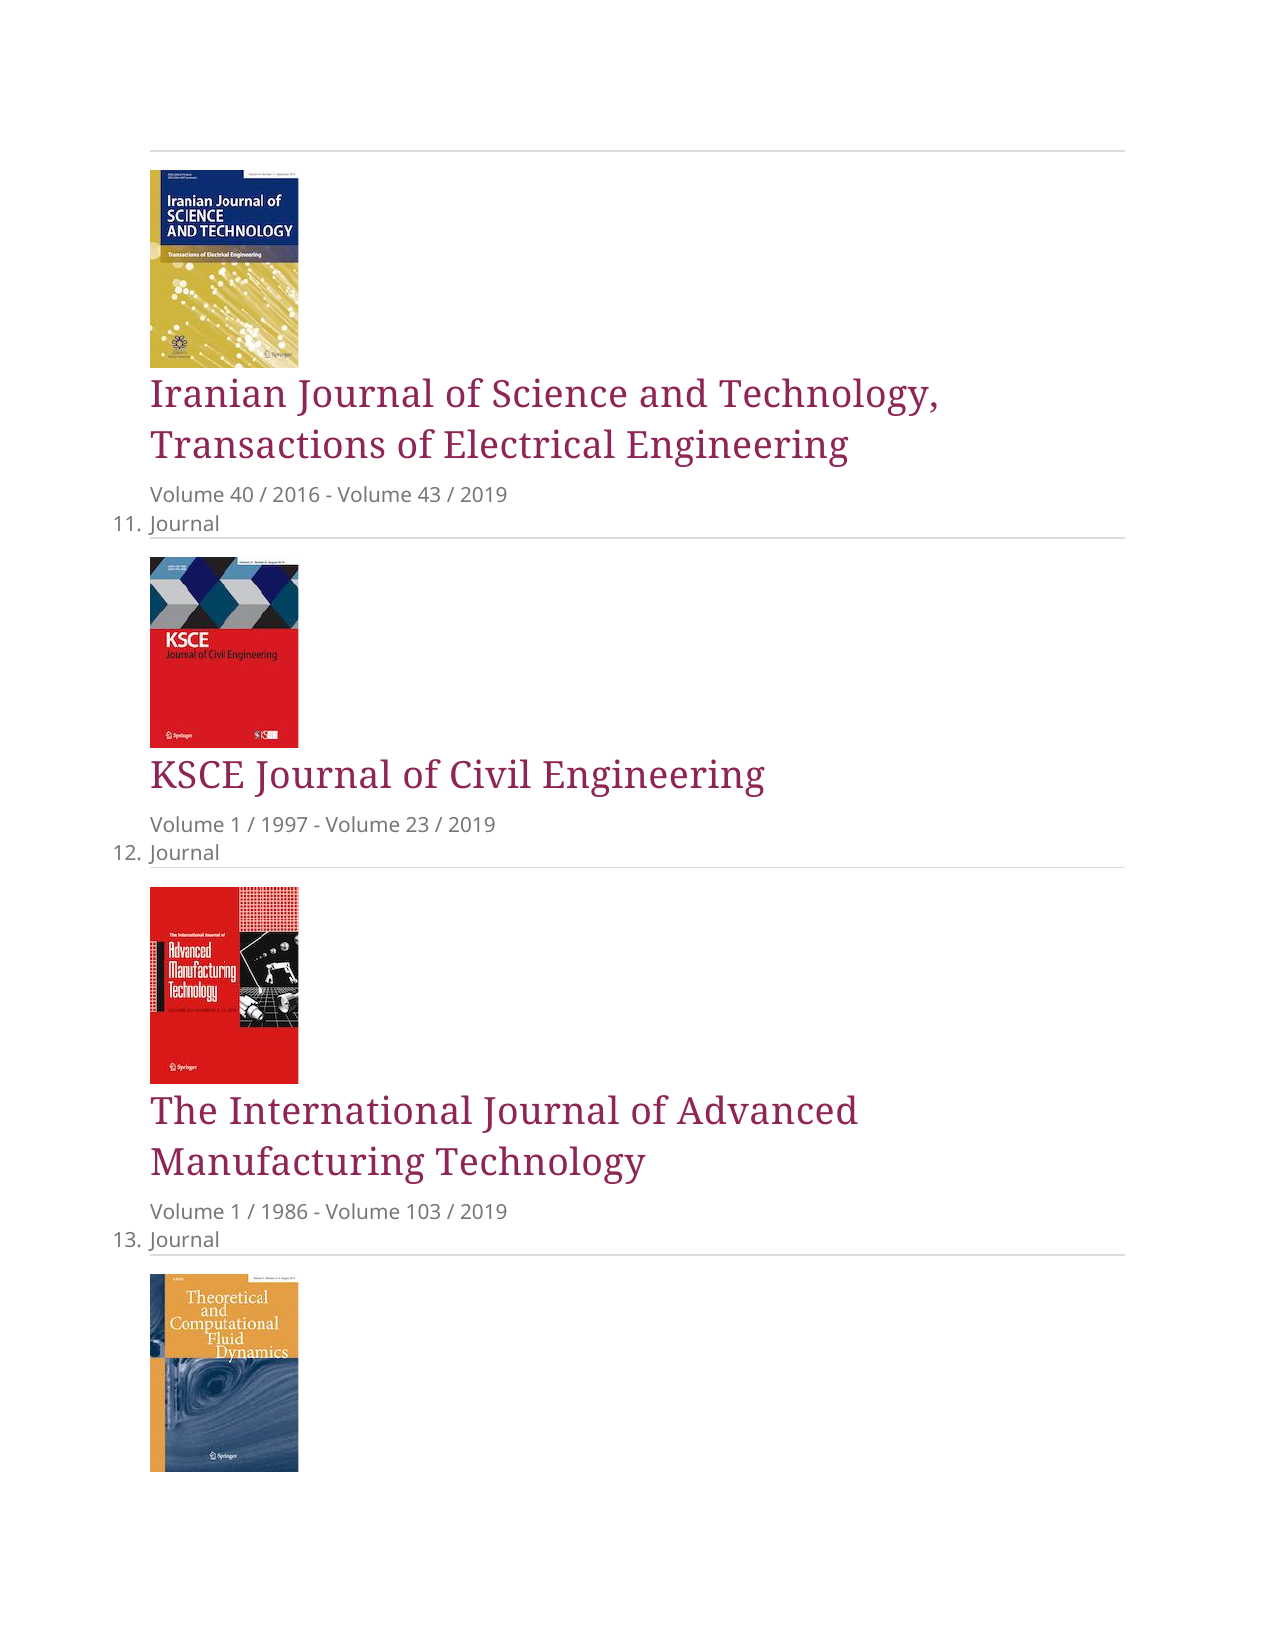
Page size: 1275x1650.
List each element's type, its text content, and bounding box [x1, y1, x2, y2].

text Volume 40 / 2016 - Volume 43 / 2019 [150, 480, 1125, 509]
list Journal [112, 838, 1125, 867]
list Journal [112, 509, 1125, 537]
picture [150, 557, 299, 748]
list Journal [112, 1226, 1125, 1254]
picture [150, 887, 299, 1084]
text KSCE Journal of Civil Engineering [150, 748, 1125, 799]
text Volume 1 / 1997 - Volume 23 / 2019 [150, 810, 1125, 838]
picture [150, 170, 299, 368]
text Iranian Journal of Science and Technology, Transactions of Electrical Engineering [150, 367, 1125, 469]
text The International Journal of Advanced Manufacturing Technology [150, 1084, 1125, 1186]
picture [150, 1274, 299, 1472]
text Volume 1 / 1986 - Volume 103 / 2019 [150, 1197, 1125, 1226]
